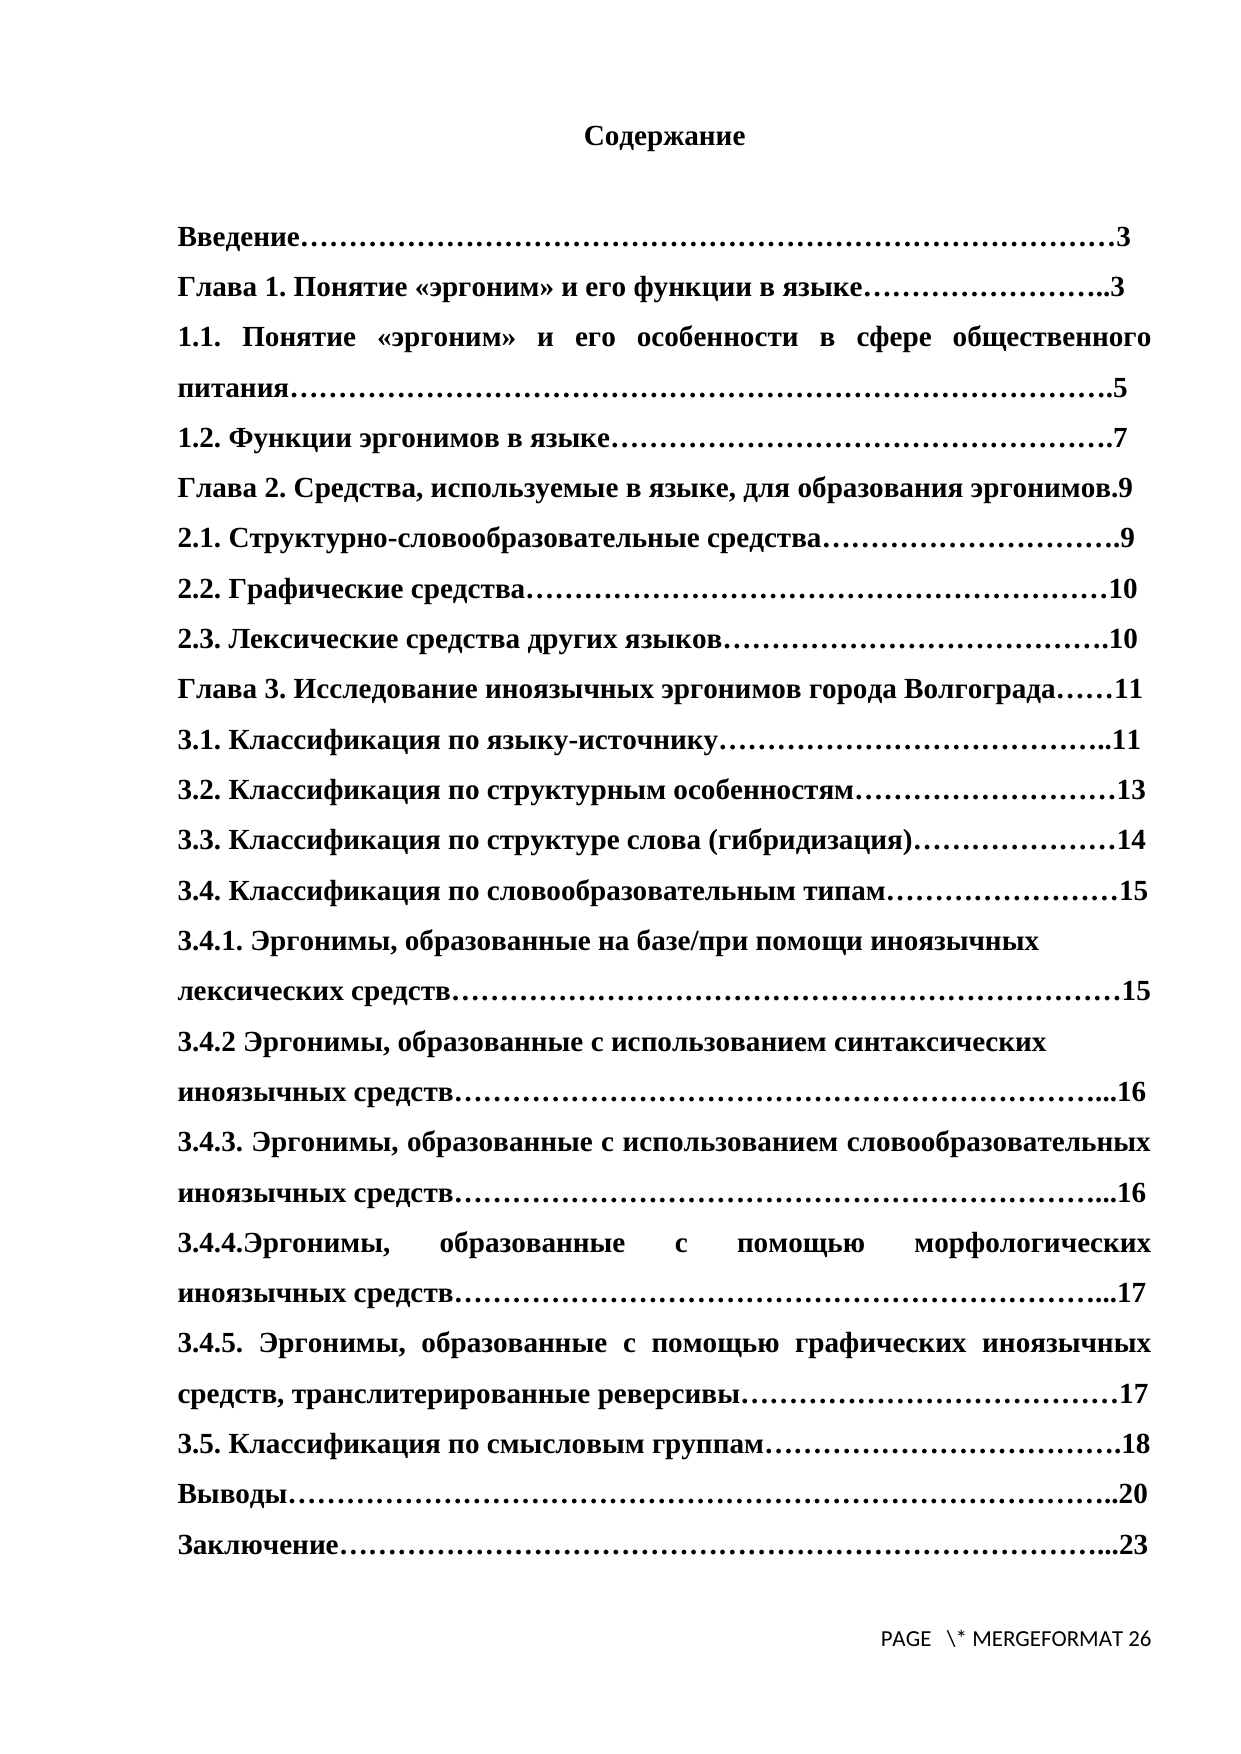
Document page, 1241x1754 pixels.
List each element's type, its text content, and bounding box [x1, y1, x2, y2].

text 3.4.3. Эргонимы, образованные с использованием словообразовательных иноязычных средств…………………………………………………………...16 [177, 1124, 1152, 1208]
text лексических средств……………………………………………………………15 [177, 973, 1152, 1007]
text 1.2. Функции эргонимов в языке…………………………………………….7 [177, 420, 1152, 453]
text 3.3. Классификация по структуре слова (гибридизация)…………………14 [177, 822, 1152, 856]
text 3.1. Классификация по языку-источнику…………………………………..11 [177, 722, 1152, 755]
text Глава 3. Исследование иноязычных эргонимов города Волгограда……11 [177, 672, 1152, 705]
text Содержание [177, 118, 1152, 152]
text 1.1. Понятие «эргоним» и его особенности в сфере общественного питания………………………………………………………………………….5 [177, 319, 1152, 403]
text Введение…………………………………………………………………………3 [177, 219, 1152, 252]
text 3.4.1. Эргонимы, образованные на базе/при помощи иноязычных [177, 923, 1152, 957]
text 3.4.4.Эргонимы, образованные с помощью морфологических иноязычных средств…………………………………………………………...17 [177, 1225, 1152, 1309]
text 2.1. Структурно-словообразовательные средства………………………….9 [177, 521, 1152, 554]
text 3.5. Классификация по смысловым группам……………………………….18 [177, 1426, 1152, 1460]
text Заключение……………………………………………………………………...23 [177, 1527, 1152, 1560]
text 2.3. Лексические средства других языков………………………………….10 [177, 621, 1152, 655]
text 3.4.5. Эргонимы, образованные с помощью графических иноязычных средств, транслитерированные реверсивы…………………………………17 [177, 1326, 1152, 1409]
text иноязычных средств…………………………………………………………...16 [177, 1074, 1152, 1108]
text Выводы…………………………………………………………………………..20 [177, 1477, 1152, 1510]
text 3.2. Классификация по структурным особенностям………………………13 [177, 772, 1152, 806]
text 3.4.2 Эргонимы, образованные с использованием синтаксических [177, 1024, 1152, 1057]
text 2.2. Графические средства……………………………………………………10 [177, 571, 1152, 604]
text Глава 1. Понятие «эргоним» и его функции в языке……………………..3 [177, 269, 1152, 303]
text 3.4. Классификация по словообразовательным типам……………………15 [177, 873, 1152, 906]
text Глава 2. Средства, используемые в языке, для образования эргонимов.9 [177, 470, 1152, 504]
